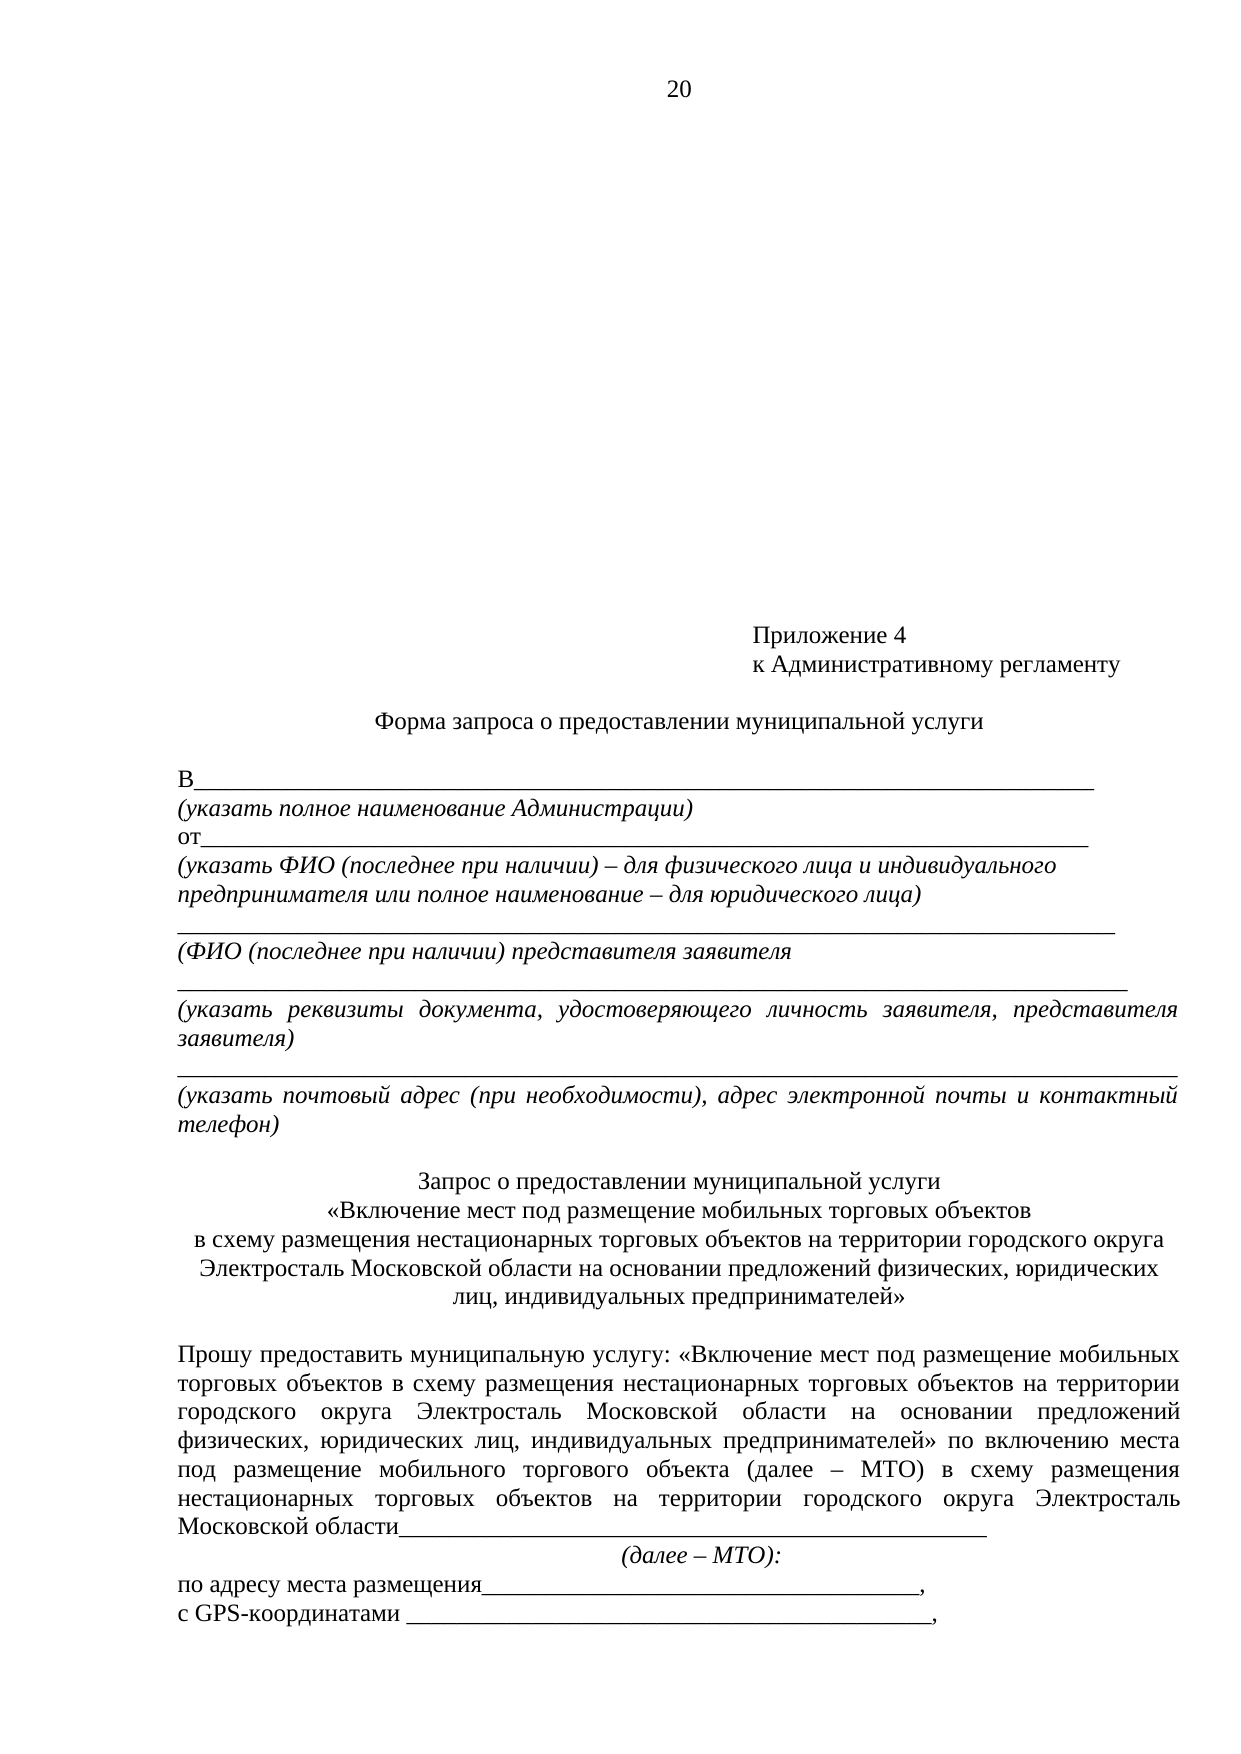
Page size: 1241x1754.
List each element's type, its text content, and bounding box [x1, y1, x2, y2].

text Приложение 4 [177, 620, 1181, 649]
text к Административному регламенту [177, 649, 1181, 678]
text в схему размещения нестационарных торговых объектов на территории городского округа Электросталь Московской области на основании предложений физических, юридических лиц, индивидуальных предпринимателей» [177, 1224, 1181, 1310]
text по адресу места размещения___________________________________, [177, 1569, 1181, 1598]
text Форма запроса о предоставлении муниципальной услуги [177, 706, 1181, 735]
text ___________________________________________________________________________ (ФИО (последнее при наличии) представителя заявителя [177, 908, 1181, 965]
text ________________________________________________________________________________(указать почтовый адрес (при необходимости), адрес электронной почты и контактный телефон) [177, 1051, 1181, 1138]
text от_______________________________________________________________________ (указать ФИО (последнее при наличии) – для физического лица и индивидуального [177, 821, 1181, 879]
text предпринимателя или полное наименование – для юридического лица) [177, 879, 1181, 908]
text Запрос о предоставлении муниципальной услуги [177, 1166, 1181, 1195]
text В________________________________________________________________________ (указать полное наименование Администрации) [177, 764, 1181, 821]
text «Включение мест под размещение мобильных торговых объектов [177, 1195, 1181, 1224]
text ____________________________________________________________________________ (указать реквизиты документа, удостоверяющего личность заявителя, представителя заявителя) [177, 965, 1181, 1051]
text с GPS-координатами __________________________________________, [177, 1598, 1181, 1626]
text Прошу предоставить муниципальную услугу: «Включение мест под размещение мобильных торговых объектов в схему размещения нестационарных торговых объектов на территории городского округа Электросталь Московской области на основании предложений физических, юридических лиц, индивидуальных предпринимателей» по включению места под размещение мобильного торгового объекта (далее – МТО) в схему размещения нестационарных торговых объектов на территории городского округа Электросталь Московской области_______________________________________________ [177, 1339, 1181, 1540]
text (далее – МТО): [177, 1540, 1181, 1569]
